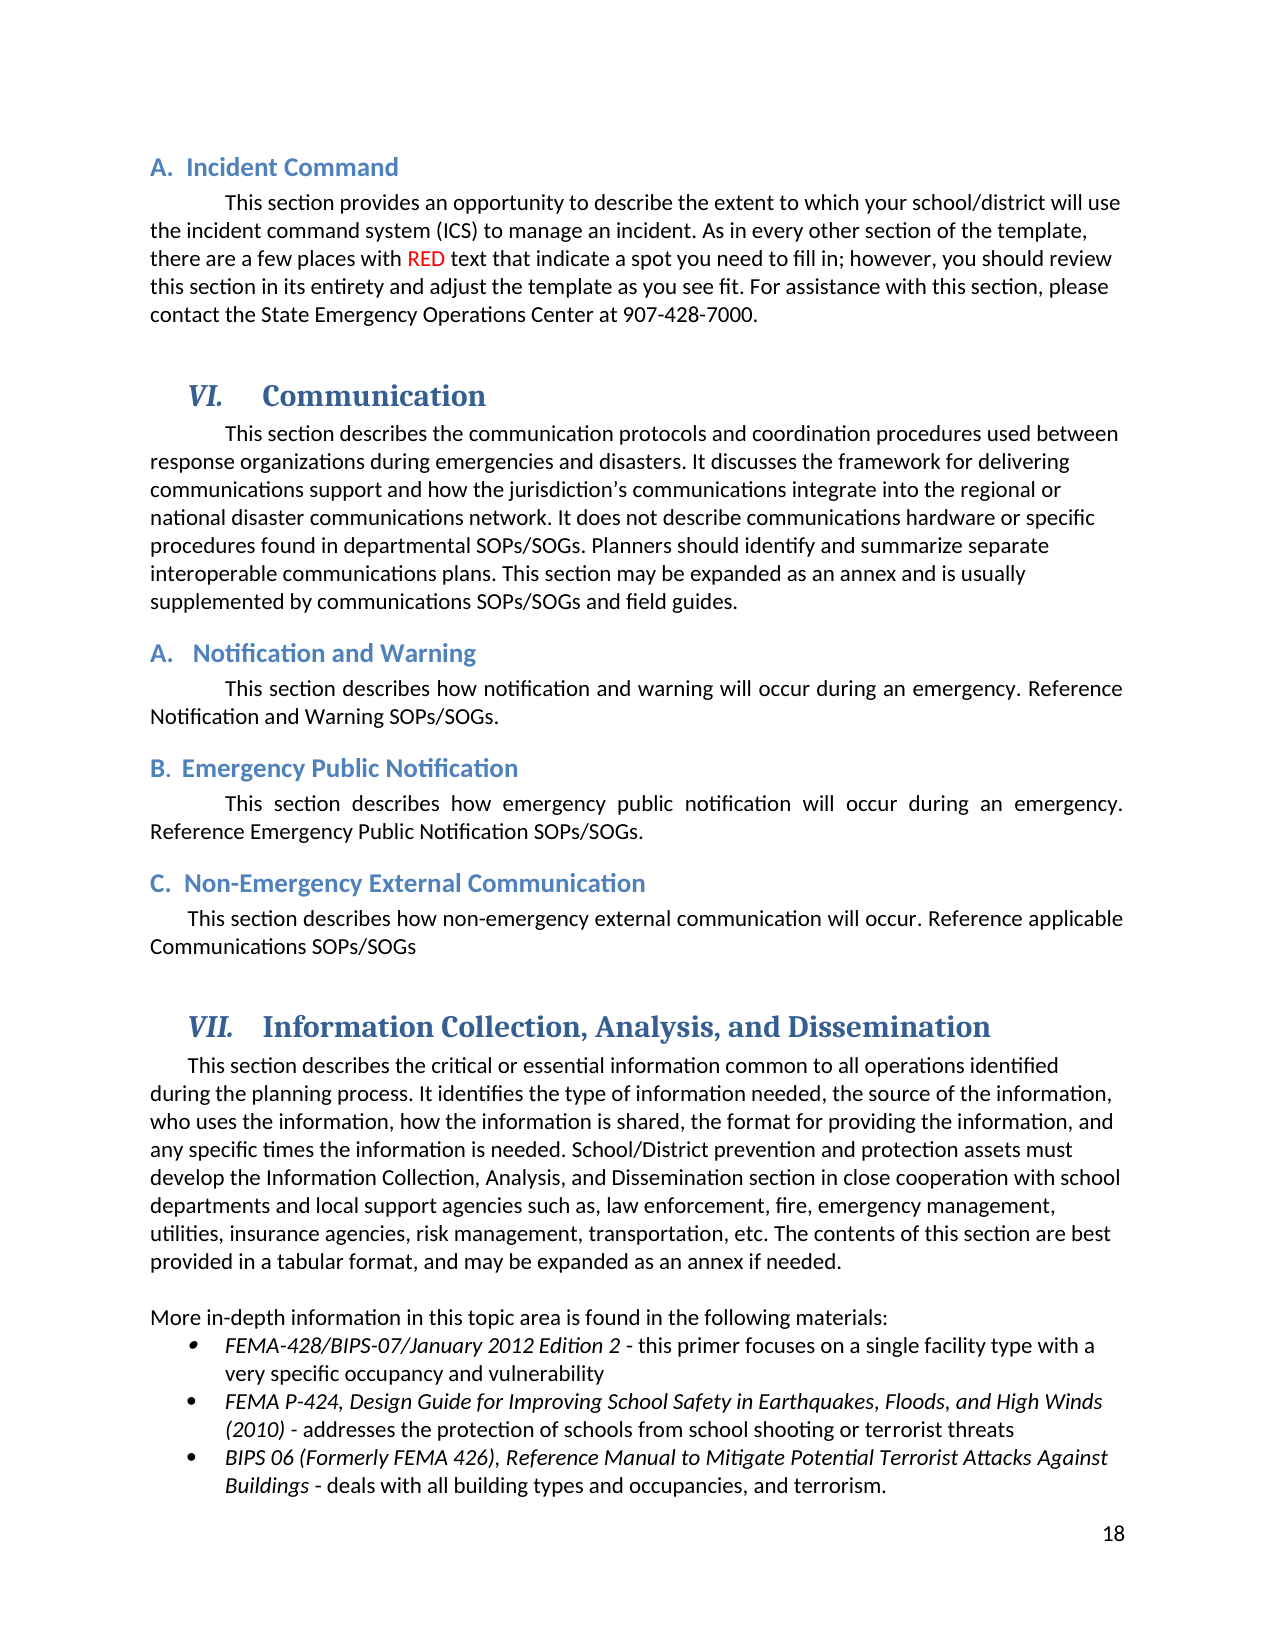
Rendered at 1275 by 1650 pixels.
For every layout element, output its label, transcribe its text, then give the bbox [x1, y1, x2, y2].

text This section describes how non-emergency external communication will occur. Reference applicable Communications SOPs/SOGs [150, 904, 1125, 960]
text This section provides an opportunity to describe the extent to which your school/district will use the incident command system (ICS) to manage an incident. As in every other section of the template, there are a few places with RED text that indicate a spot you need to fill in; however, you should review this section in its entirety and adjust the template as you see fit. For assistance with this section, please contact the State Emergency Operations Center at 907-428-7000. [150, 188, 1125, 328]
subtitle A. Incident Command [150, 150, 1125, 183]
text This section describes how emergency public notification will occur during an emergency. Reference Emergency Public Notification SOPs/SOGs. [150, 789, 1125, 845]
list BIPS 06 (Formerly FEMA 426), Reference Manual to Mitigate Potential Terrorist Attacks Against Buildings - deals with all building types and occupancies, and terrorism. [187, 1443, 1125, 1499]
text This section describes the communication protocols and coordination procedures used between response organizations during emergencies and disasters. It discusses the framework for delivering communications support and how the jurisdiction’s communications integrate into the regional or national disaster communications network. It does not describe communications hardware or specific procedures found in departmental SOPs/SOGs. Planners should identify and summarize separate interoperable communications plans. This section may be expanded as an annex and is usually supplemented by communications SOPs/SOGs and field guides. [150, 419, 1125, 615]
subtitle Information Collection, Analysis, and Dissemination [187, 1010, 1125, 1046]
list FEMA-428/BIPS-07/January 2012 Edition 2 - this primer focuses on a single facility type with a very specific occupancy and vulnerability [187, 1331, 1125, 1387]
text More in-depth information in this topic area is found in the following materials: [150, 1303, 1125, 1331]
subtitle B. Emergency Public Notification [150, 751, 1125, 784]
subtitle Notification and Warning [150, 636, 1125, 669]
subtitle Communication [187, 378, 1125, 414]
text This section describes how notification and warning will occur during an emergency. Reference Notification and Warning SOPs/SOGs. [150, 674, 1125, 730]
subtitle C. Non-Emergency External Communication [150, 866, 1125, 899]
list FEMA P-424, Design Guide for Improving School Safety in Earthquakes, Floods, and High Winds (2010) - addresses the protection of schools from school shooting or terrorist threats [187, 1387, 1125, 1443]
text This section describes the critical or essential information common to all operations identified during the planning process. It identifies the type of information needed, the source of the information, who uses the information, how the information is shared, the format for providing the information, and any specific times the information is needed. School/District prevention and protection assets must develop the Information Collection, Analysis, and Dissemination section in close cooperation with school departments and local support agencies such as, law enforcement, fire, emergency management, utilities, insurance agencies, risk management, transportation, etc. The contents of this section are best provided in a tabular format, and may be expanded as an annex if needed. [150, 1051, 1125, 1275]
